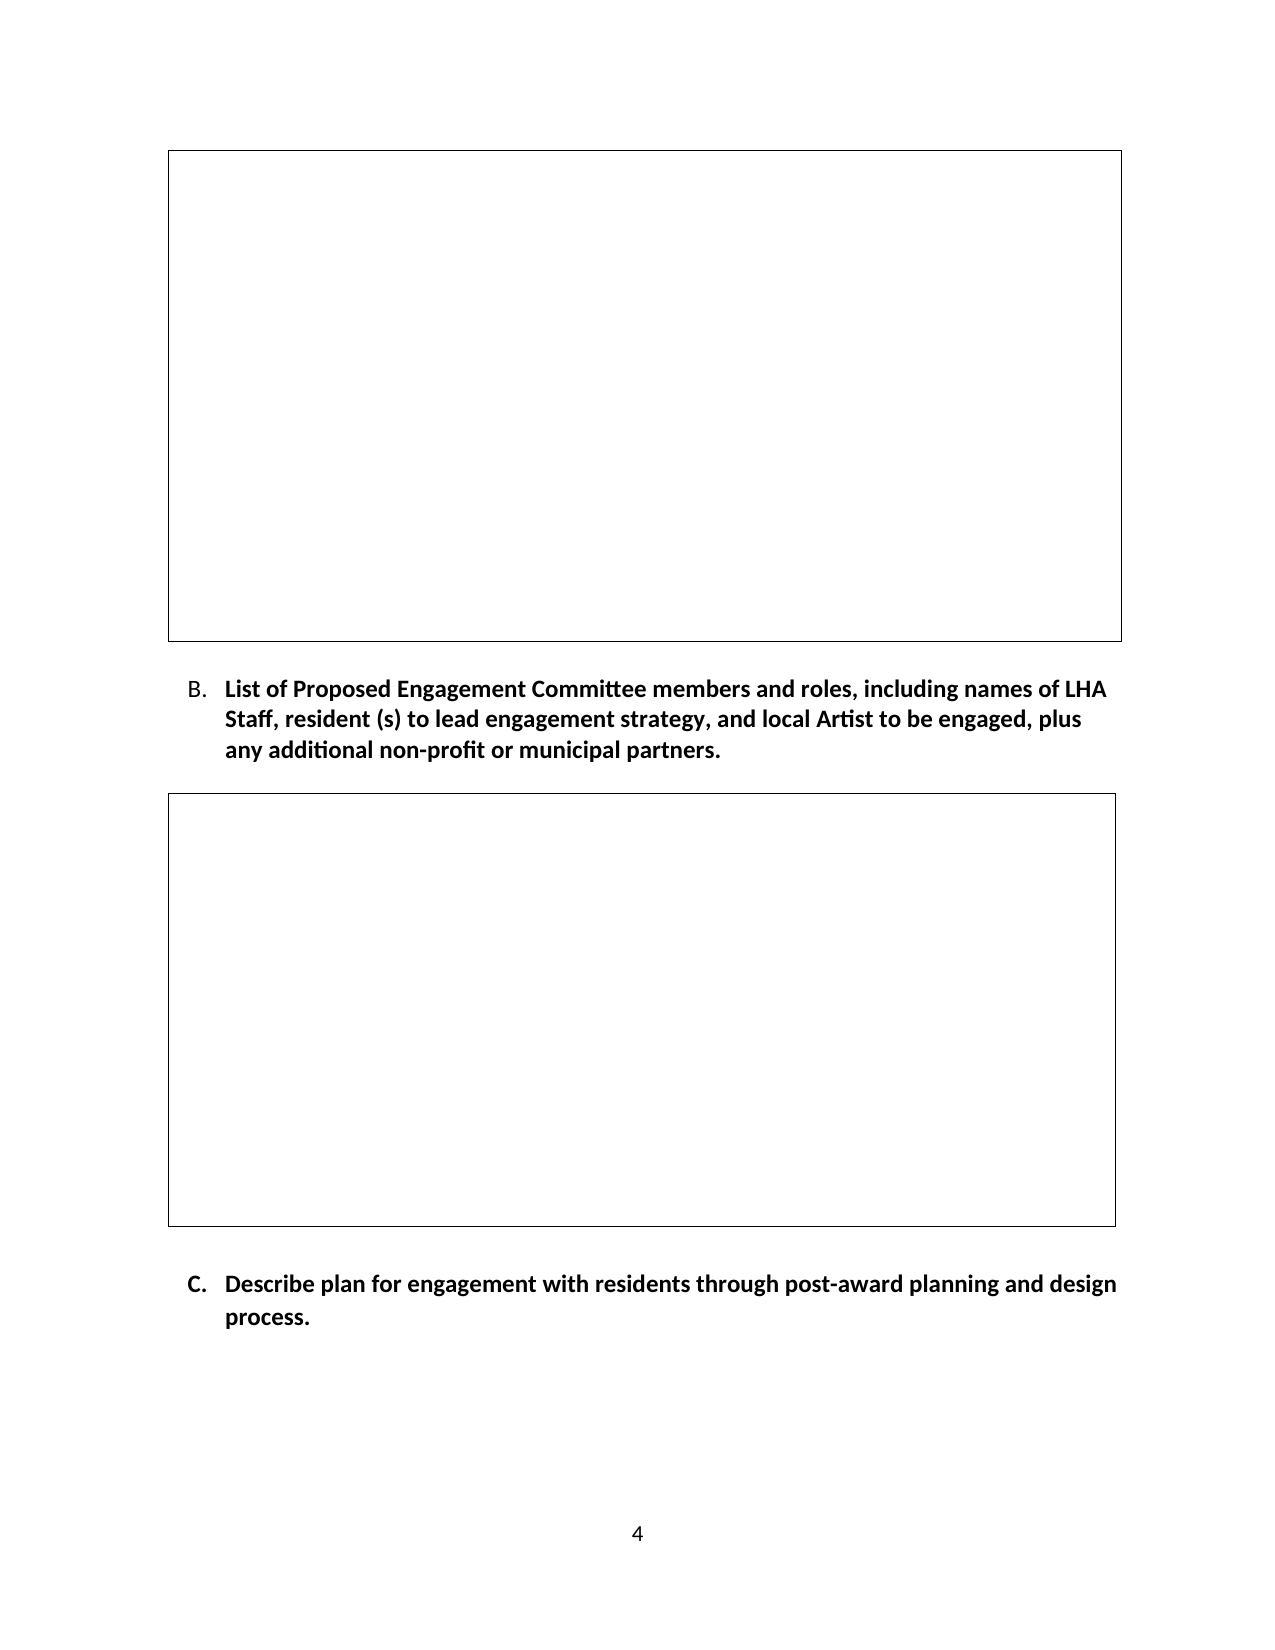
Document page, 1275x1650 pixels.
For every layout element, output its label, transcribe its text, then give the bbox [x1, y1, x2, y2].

list Describe plan for engagement with residents through post-award planning and design process. [187, 1268, 1125, 1332]
table_header [169, 151, 1121, 641]
table_header [169, 794, 1115, 1226]
list List of Proposed Engagement Committee members and roles, including names of LHA Staff, resident (s) to lead engagement strategy, and local Artist to be engaged, plus any additional non-profit or municipal partners. [187, 673, 1125, 793]
